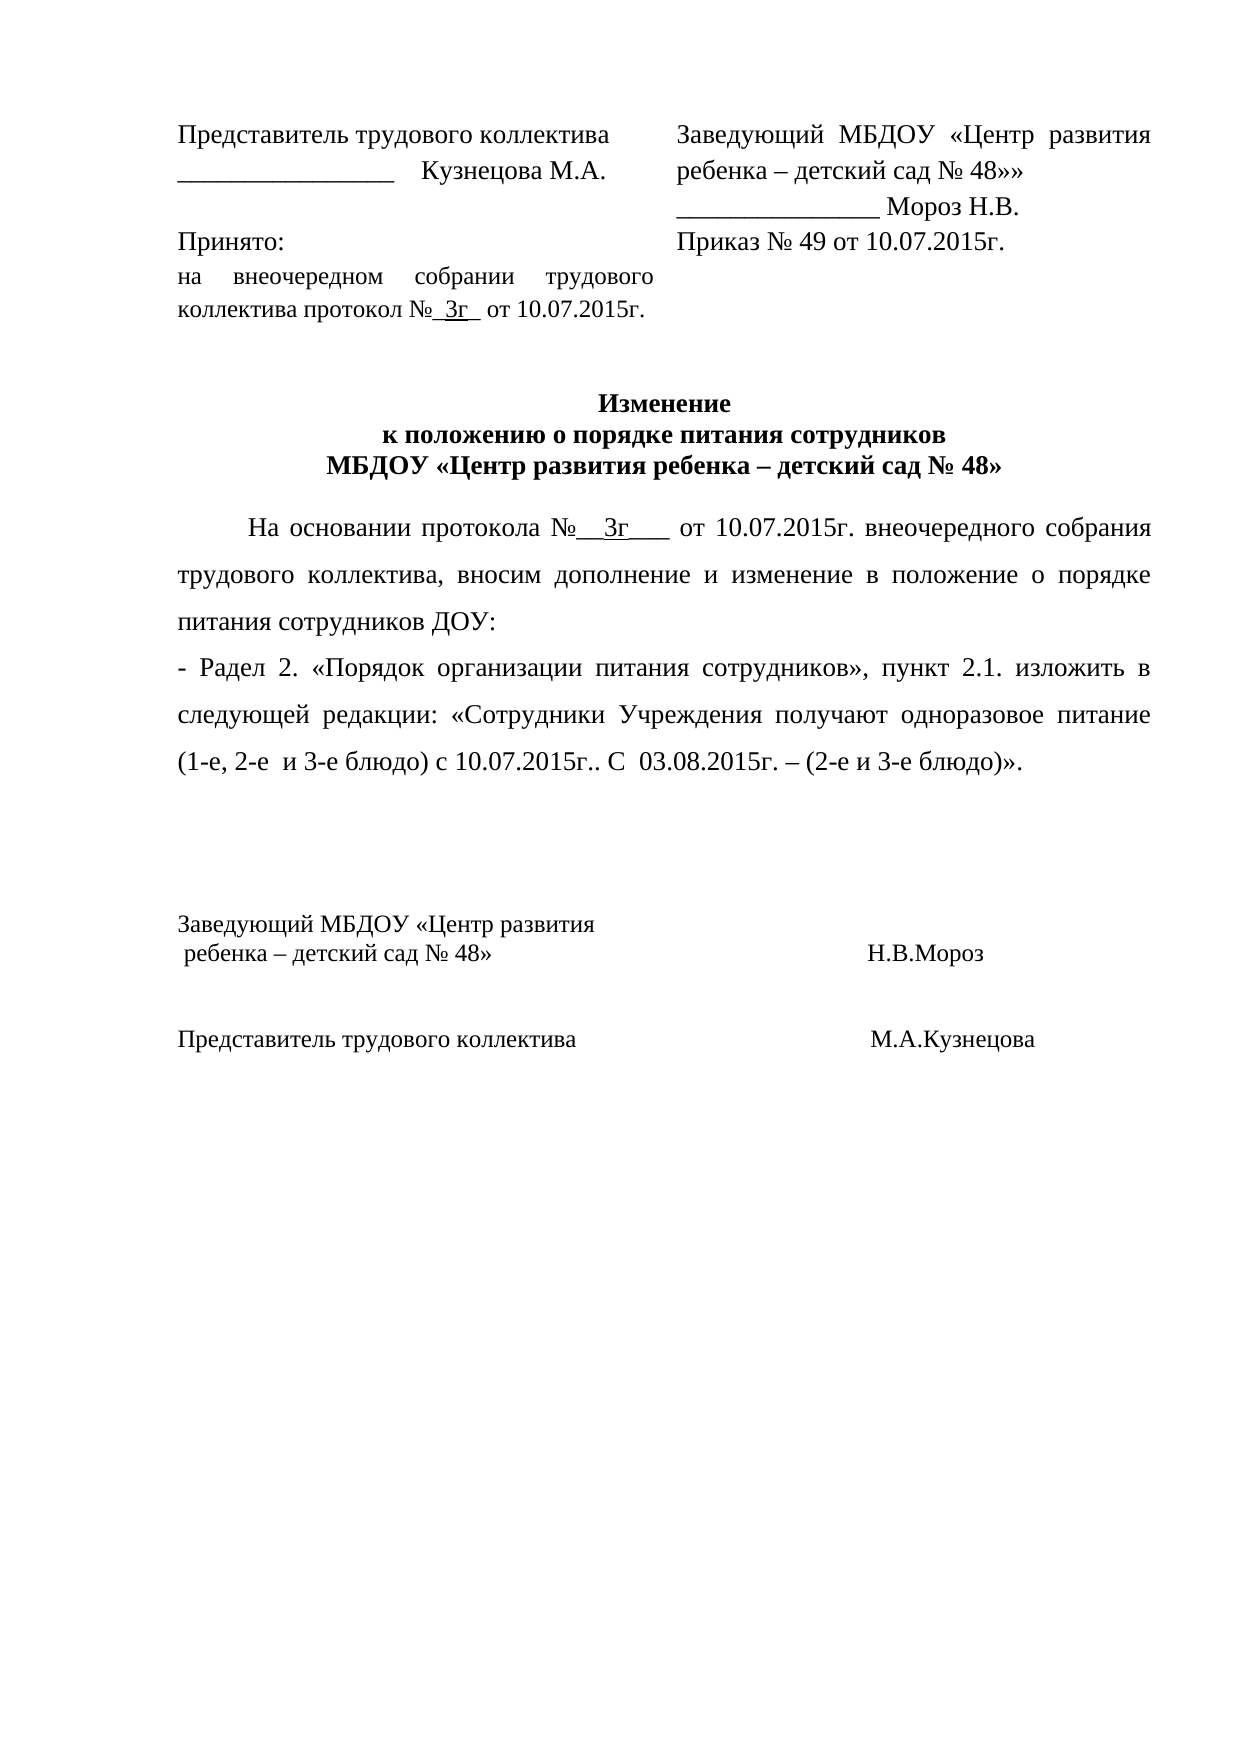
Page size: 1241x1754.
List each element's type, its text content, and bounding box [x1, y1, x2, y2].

text ребенка – детский сад № 48» Н.В.Мороз [177, 938, 1152, 966]
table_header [166, 118, 665, 327]
text - Радел 2. «Порядок организации питания сотрудников», пункт 2.1. изложить в следующей редакции: «Сотрудники Учреждения получают одноразовое питание (1-е, 2-е и 3-е блюдо) с 10.07.2015г.. С 03.08.2015г. – (2-е и 3-е блюдо)». [177, 652, 1152, 776]
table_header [665, 118, 1163, 327]
text Изменение [177, 387, 1152, 418]
text Заведующий МБДОУ «Центр развития [177, 909, 1152, 938]
text Представитель трудового коллектива М.А.Кузнецова [177, 1024, 1152, 1053]
text к положению о порядке питания сотрудников [177, 418, 1152, 449]
text МБДОУ «Центр развития ребенка – детский сад № 48» [177, 449, 1152, 480]
text На основании протокола №__3г___ от 10.07.2015г. внеочередного собрания трудового коллектива, вносим дополнение и изменение в положение о порядке питания сотрудников ДОУ: [177, 512, 1152, 636]
